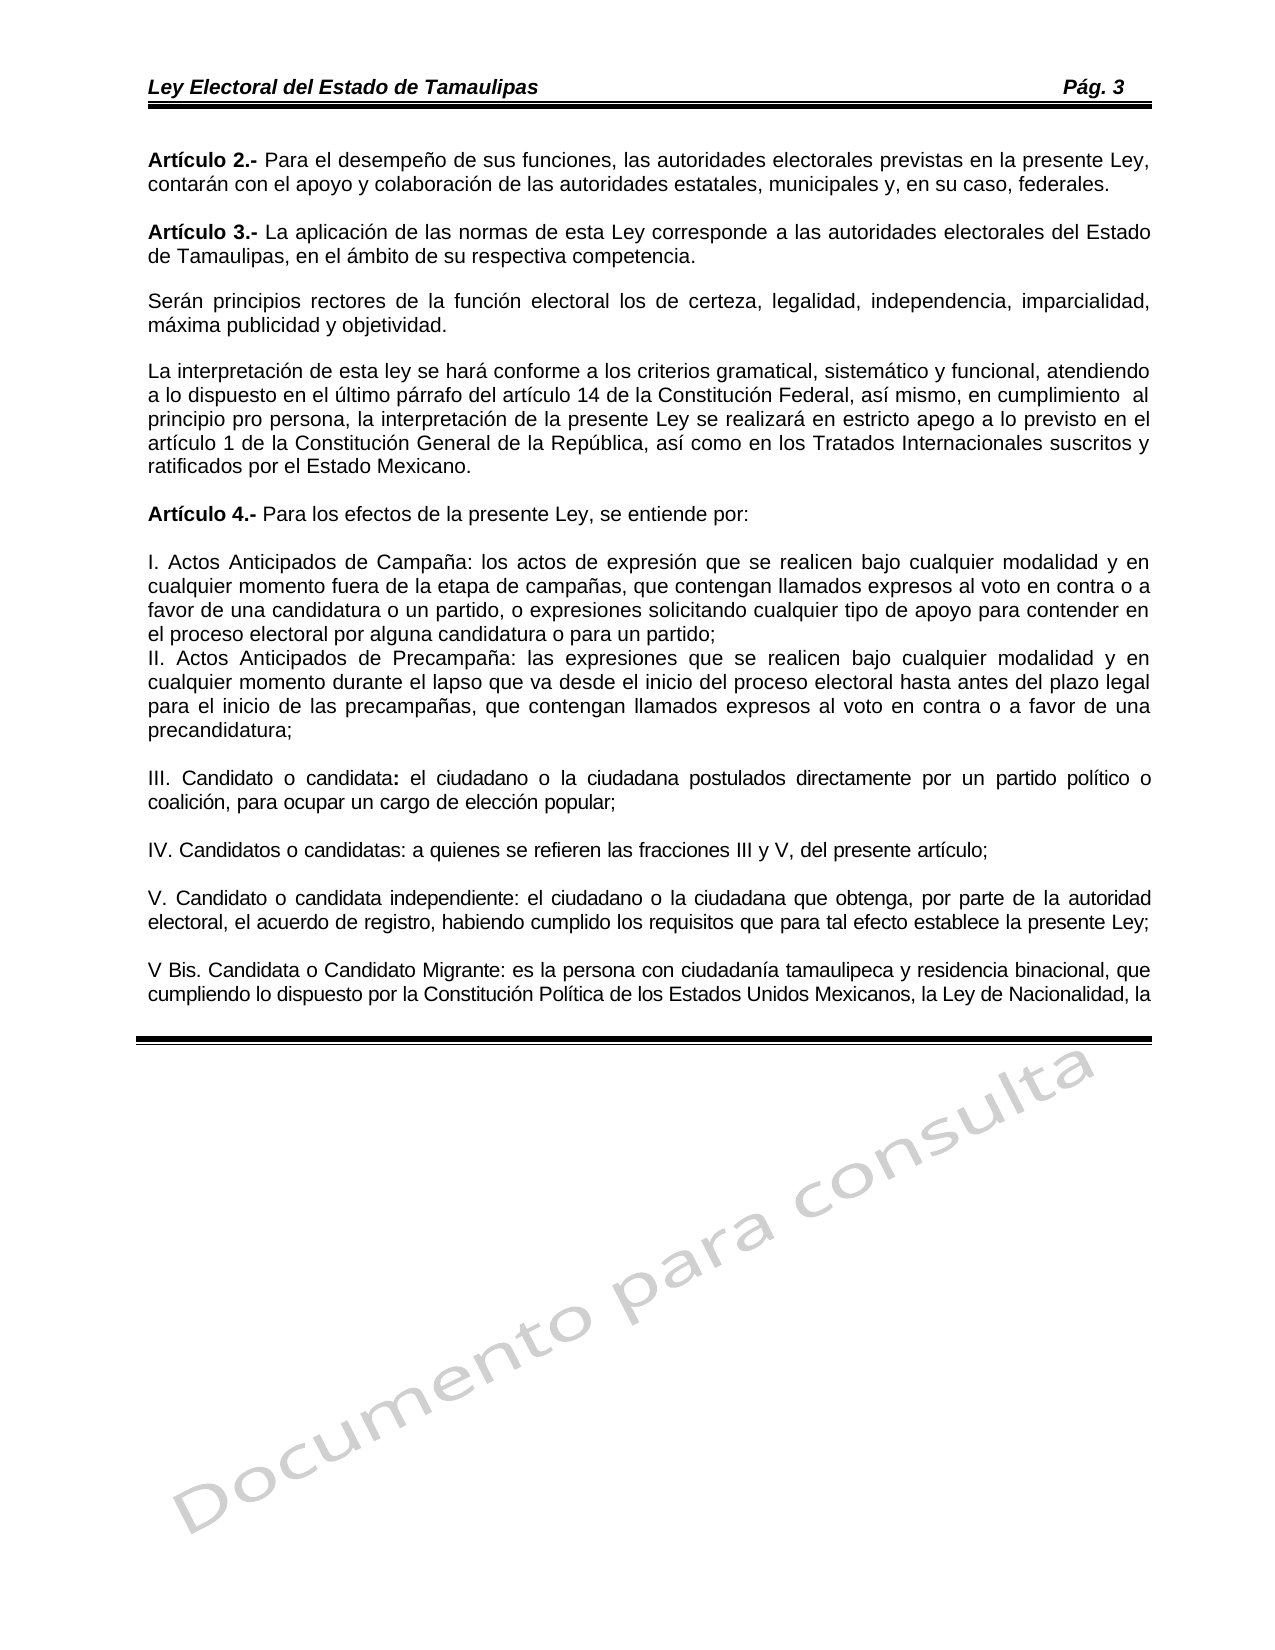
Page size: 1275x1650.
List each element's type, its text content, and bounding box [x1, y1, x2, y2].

text Artículo 2.- Para el desempeño de sus funciones, las autoridades electorales previstas en la presente Ley, contarán con el apoyo y colaboración de las autoridades estatales, municipales y, en su caso, federales. [148, 148, 1152, 196]
text V. Candidato o candidata independiente: el ciudadano o la ciudadana que obtenga, por parte de la autoridad electoral, el acuerdo de registro, habiendo cumplido los requisitos que para tal efecto establece la presente Ley; [148, 886, 1152, 933]
text I. Actos Anticipados de Campaña: los actos de expresión que se realicen bajo cualquier modalidad y en cualquier momento fuera de la etapa de campañas, que contengan llamados expresos al voto en contra o a favor de una candidatura o un partido, o expresiones solicitando cualquier tipo de apoyo para contender en el proceso electoral por alguna candidatura o para un partido; [148, 550, 1152, 646]
text La interpretación de esta ley se hará conforme a los criterios gramatical, sistemático y funcional, atendiendo a lo dispuesto en el último párrafo del artículo 14 de la Constitución Federal, así mismo, en cumplimiento al principio pro persona, la interpretación de la presente Ley se realizará en estricto apego a lo previsto en el artículo 1 de la Constitución General de la República, así como en los Tratados Internacionales suscritos y ratificados por el Estado Mexicano. [148, 358, 1152, 478]
text Serán principios rectores de la función electoral los de certeza, legalidad, independencia, imparcialidad, máxima publicidad y objetividad. [148, 289, 1152, 337]
text II. Actos Anticipados de Precampaña: las expresiones que se realicen bajo cualquier modalidad y en cualquier momento durante el lapso que va desde el inicio del proceso electoral hasta antes del plazo legal para el inicio de las precampañas, que contengan llamados expresos al voto en contra o a favor de una precandidatura; [148, 646, 1152, 742]
text V Bis. Candidata o Candidato Migrante: es la persona con ciudadanía tamaulipeca y residencia binacional, que cumpliendo lo dispuesto por la Constitución Política de los Estados Unidos Mexicanos, la Ley de Nacionalidad, la Constitución Política del Estado, la presente Ley, y demás disposiciones que resulten aplicables, pretende ocupar el cargo de Diputada o Diputado; [148, 957, 1152, 1005]
text III. Candidato o candidata: el ciudadano o la ciudadana postulados directamente por un partido político o coalición, para ocupar un cargo de elección popular; [148, 766, 1152, 814]
text Artículo 3.- La aplicación de las normas de esta Ley corresponde a las autoridades electorales del Estado de Tamaulipas, en el ámbito de su respectiva competencia. [148, 219, 1152, 267]
text Artículo 4.- Para los efectos de la presente Ley, se entiende por: [148, 502, 1152, 526]
text IV. Candidatos o candidatas: a quienes se refieren las fracciones III y V, del presente artículo; [148, 838, 1152, 862]
